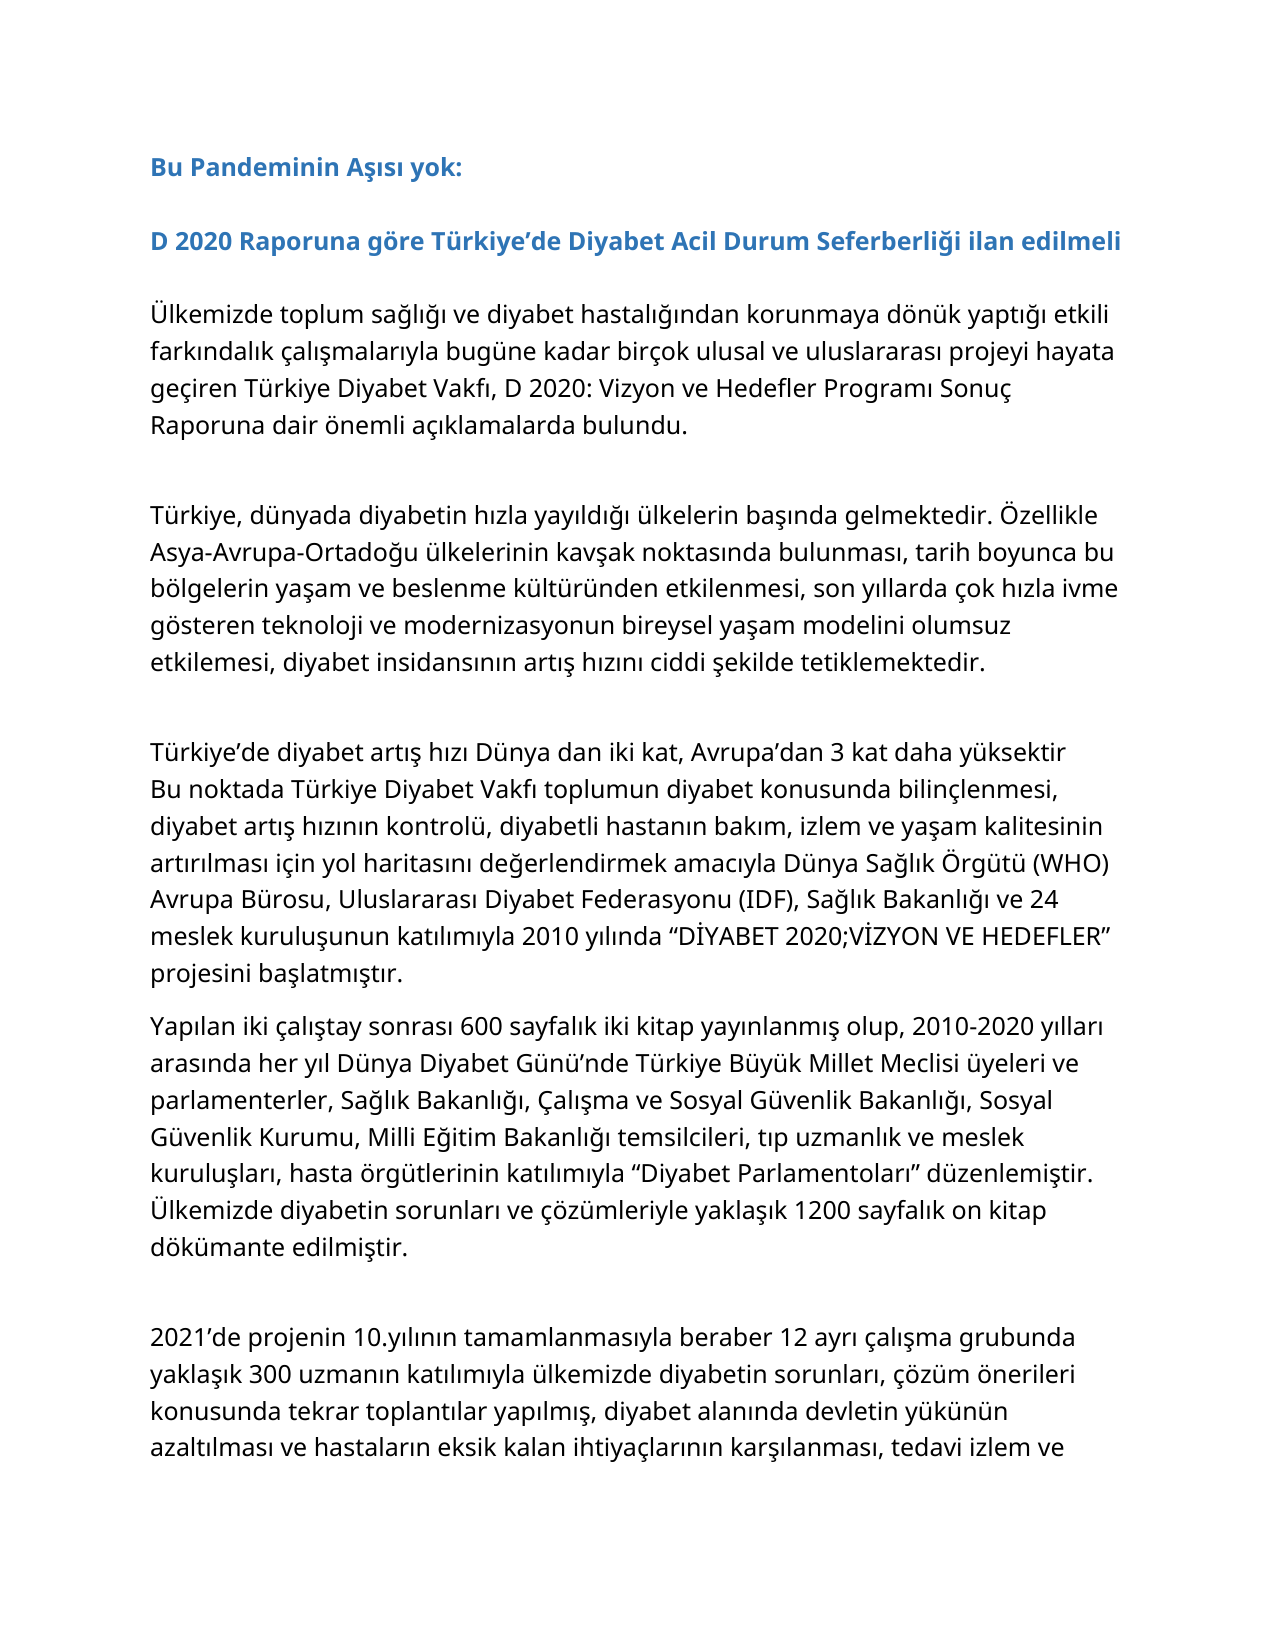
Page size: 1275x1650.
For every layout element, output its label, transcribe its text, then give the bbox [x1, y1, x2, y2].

text Türkiye’de diyabet artış hızı Dünya dan iki kat, Avrupa’dan 3 kat daha yüksektir Bu noktada Türkiye Diyabet Vakfı toplumun diyabet konusunda bilinçlenmesi, diyabet artış hızının kontrolü, diyabetli hastanın bakım, izlem ve yaşam kalitesinin artırılması için yol haritasını değerlendirmek amacıyla Dünya Sağlık Örgütü (WHO) Avrupa Bürosu, Uluslararası Diyabet Federasyonu (IDF), Sağlık Bakanlığı ve 24 meslek kuruluşunun katılımıyla 2010 yılında “DİYABET 2020;VİZYON VE HEDEFLER” projesini başlatmıştır. [150, 698, 1125, 989]
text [150, 1283, 1125, 1464]
text Bu Pandeminin Aşısı yok: D 2020 Raporuna göre Türkiye’de Diyabet Acil Durum Seferberliği ilan edilmeli Ülkemizde toplum sağlığı ve diyabet hastalığından korunmaya dönük yaptığı etkili farkındalık çalışmalarıyla bugüne kadar birçok ulusal ve uluslararası projeyi hayata geçiren Türkiye Diyabet Vakfı, D 2020: Vizyon ve Hedefler Programı Sonuç Raporuna dair önemli açıklamalarda bulundu. [150, 150, 1125, 441]
text Yapılan iki çalıştay sonrası 600 sayfalık iki kitap yayınlanmış olup, 2010-2020 yılları arasında her yıl Dünya Diyabet Günü’nde Türkiye Büyük Millet Meclisi üyeleri ve parlamenterler, Sağlık Bakanlığı, Çalışma ve Sosyal Güvenlik Bakanlığı, Sosyal Güvenlik Kurumu, Milli Eğitim Bakanlığı temsilcileri, tıp uzmanlık ve meslek kuruluşları, hasta örgütlerinin katılımıyla “Diyabet Parlamentoları” düzenlemiştir. Ülkemizde diyabetin sorunları ve çözümleriyle yaklaşık 1200 sayfalık on kitap dökümante edilmiştir. [150, 1009, 1125, 1264]
text Türkiye, dünyada diyabetin hızla yayıldığı ülkelerin başında gelmektedir. Özellikle Asya-Avrupa-Ortadoğu ülkelerinin kavşak noktasında bulunması, tarih boyunca bu bölgelerin yaşam ve beslenme kültüründen etkilenmesi, son yıllarda çok hızla ivme gösteren teknoloji ve modernizasyonun bireysel yaşam modelini olumsuz etkilemesi, diyabet insidansının artış hızını ciddi şekilde tetiklemektedir. [150, 461, 1125, 679]
